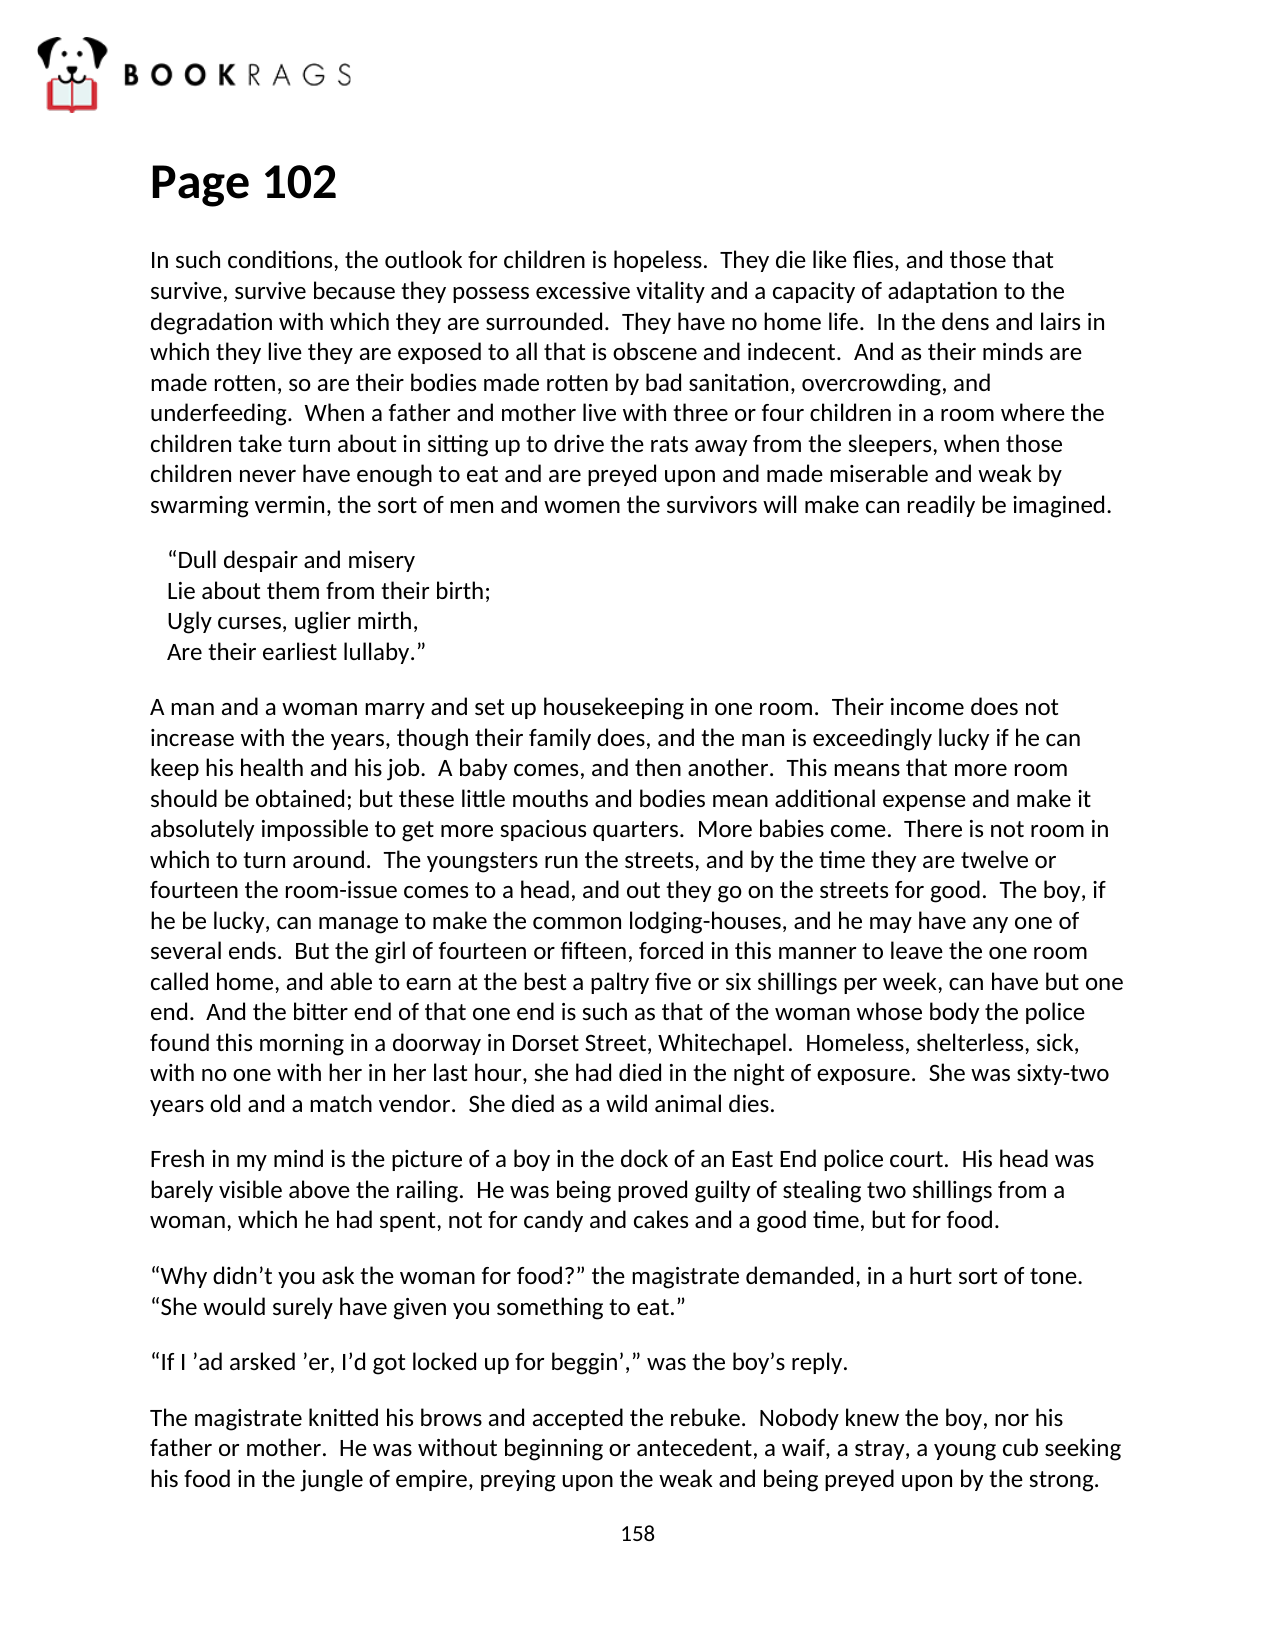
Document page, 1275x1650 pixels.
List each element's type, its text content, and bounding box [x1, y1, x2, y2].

text Fresh in my mind is the picture of a boy in the dock of an East End police court. His head was barely visible above the railing. He was being proved guilty of stealing two shillings from a woman, which he had spent, not for candy and cakes and a good time, but for food. [150, 1144, 1125, 1235]
text The magistrate knitted his brows and accepted the rebuke. Nobody knew the boy, nor his father or mother. He was without beginning or antecedent, a waif, a stray, a young cub seeking his food in the jungle of empire, preying upon the weak and being preyed upon by the strong. [150, 1402, 1125, 1493]
text “If I ’ad arsked ’er, I’d got locked up for beggin’,” was the boy’s reply. [150, 1346, 1125, 1377]
text “Dull despair and misery Lie about them from their birth; Ugly curses, uglier mirth, Are their earliest lullaby.” [150, 544, 1125, 666]
text Page 102 [150, 150, 1125, 211]
text A man and a woman marry and set up housekeeping in one room. Their income does not increase with the years, though their family does, and the man is exceedingly lucky if he can keep his health and his job. A baby comes, and then another. This means that more room should be obtained; but these little mouths and bodies mean additional expense and make it absolutely impossible to get more spacious quarters. More babies come. There is not room in which to turn around. The youngsters run the streets, and by the time they are twelve or fourteen the room-issue comes to a head, and out they go on the streets for good. The boy, if he be lucky, can manage to make the common lodging-houses, and he may have any one of several ends. But the girl of fourteen or fifteen, forced in this manner to leave the one room called home, and able to earn at the best a paltry five or six shillings per week, can have but one end. And the bitter end of that one end is such as that of the woman whose body the police found this morning in a doorway in Dorset Street, Whitechapel. Homeless, shelterless, sick, with no one with her in her last hour, she had died in the night of exposure. She was sixty-two years old and a match vendor. She died as a wild animal dies. [150, 691, 1125, 1119]
picture [37, 37, 351, 113]
text In such conditions, the outlook for children is hopeless. They die like flies, and those that survive, survive because they possess excessive vitality and a capacity of adaptation to the degradation with which they are surrounded. They have no home life. In the dens and lairs in which they live they are exposed to all that is obscene and indecent. And as their minds are made rotten, so are their bodies made rotten by bad sanitation, overcrowding, and underfeeding. When a father and mother live with three or four children in a room where the children take turn about in sitting up to drive the rats away from the sleepers, when those children never have enough to eat and are preyed upon and made miserable and weak by swarming vermin, the sort of men and women the survivors will make can readily be imagined. [150, 244, 1125, 519]
text “Why didn’t you ask the woman for food?” the magistrate demanded, in a hurt sort of tone. “She would surely have given you something to eat.” [150, 1260, 1125, 1321]
